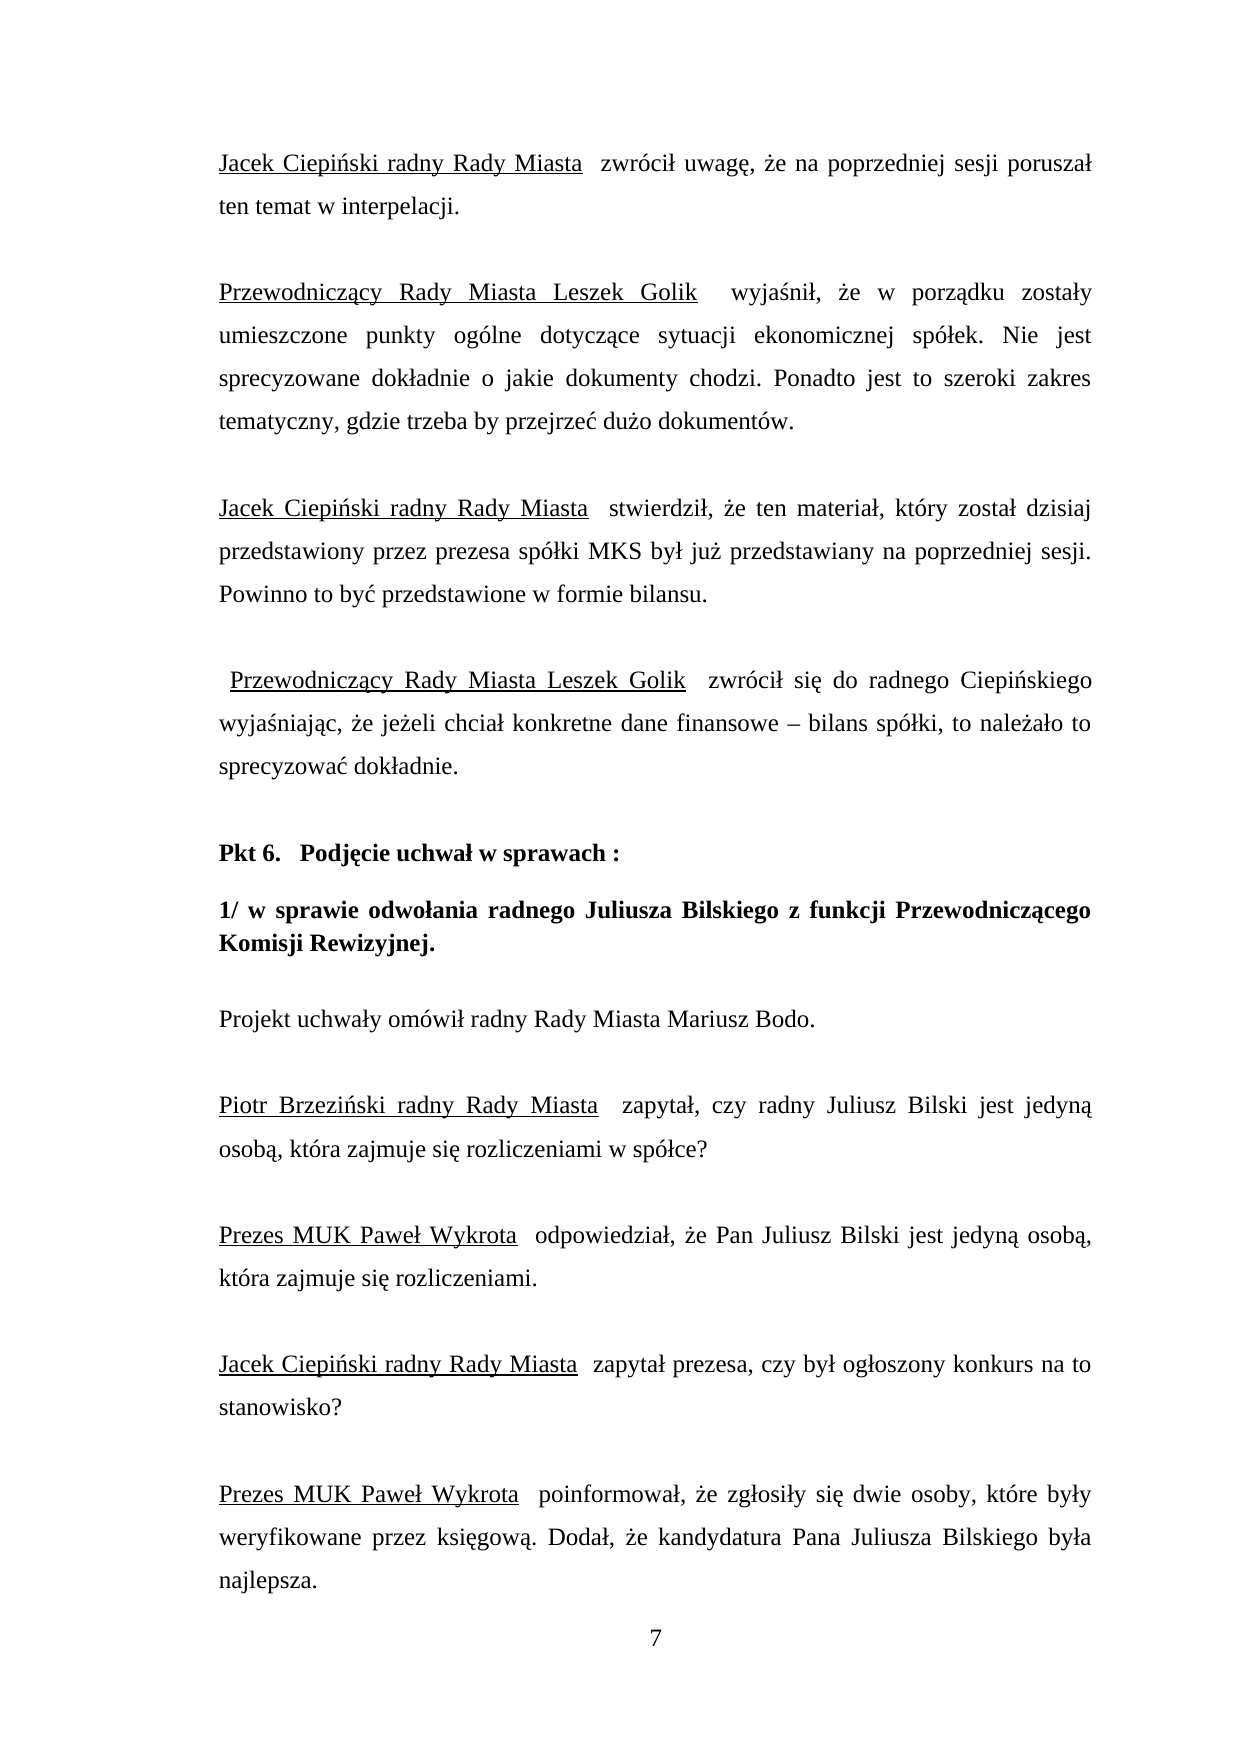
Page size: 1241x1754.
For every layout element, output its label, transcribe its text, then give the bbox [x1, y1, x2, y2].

text Pkt 6. Podjęcie uchwał w sprawach : [218, 838, 1092, 866]
text 1/ w sprawie odwołania radnego Juliusza Bilskiego z funkcji Przewodniczącego Komisji Rewizyjnej. [218, 895, 1092, 957]
text Przewodniczący Rady Miasta Leszek Golik wyjaśnił, że w porządku zostały umieszczone punkty ogólne dotyczące sytuacji ekonomicznej spółek. Nie jest sprecyzowane dokładnie o jakie dokumenty chodzi. Ponadto jest to szeroki zakres tematyczny, gdzie trzeba by przejrzeć dużo dokumentów. [218, 277, 1092, 435]
text Projekt uchwały omówił radny Rady Miasta Mariusz Bodo. [218, 1004, 1092, 1033]
text Prezes MUK Paweł Wykrota odpowiedział, że Pan Juliusz Bilski jest jedyną osobą, która zajmuje się rozliczeniami. [218, 1220, 1092, 1292]
text Jacek Ciepiński radny Rady Miasta zapytał prezesa, czy był ogłoszony konkurs na to stanowisko? [218, 1349, 1092, 1421]
text Jacek Ciepiński radny Rady Miasta zwrócił uwagę, że na poprzedniej sesji poruszał ten temat w interpelacji. [218, 148, 1092, 219]
text Piotr Brzeziński radny Rady Miasta zapytał, czy radny Juliusz Bilski jest jedyną osobą, która zajmuje się rozliczeniami w spółce? [218, 1091, 1092, 1162]
text Prezes MUK Paweł Wykrota poinformował, że zgłosiły się dwie osoby, które były weryfikowane przez księgową. Dodał, że kandydatura Pana Juliusza Bilskiego była najlepsza. [218, 1479, 1092, 1594]
text Jacek Ciepiński radny Rady Miasta stwierdził, że ten materiał, który został dzisiaj przedstawiony przez prezesa spółki MKS był już przedstawiany na poprzedniej sesji. Powinno to być przedstawione w formie bilansu. [218, 493, 1092, 608]
text Przewodniczący Rady Miasta Leszek Golik zwrócił się do radnego Ciepińskiego wyjaśniając, że jeżeli chciał konkretne dane finansowe – bilans spółki, to należało to sprecyzować dokładnie. [218, 665, 1092, 780]
